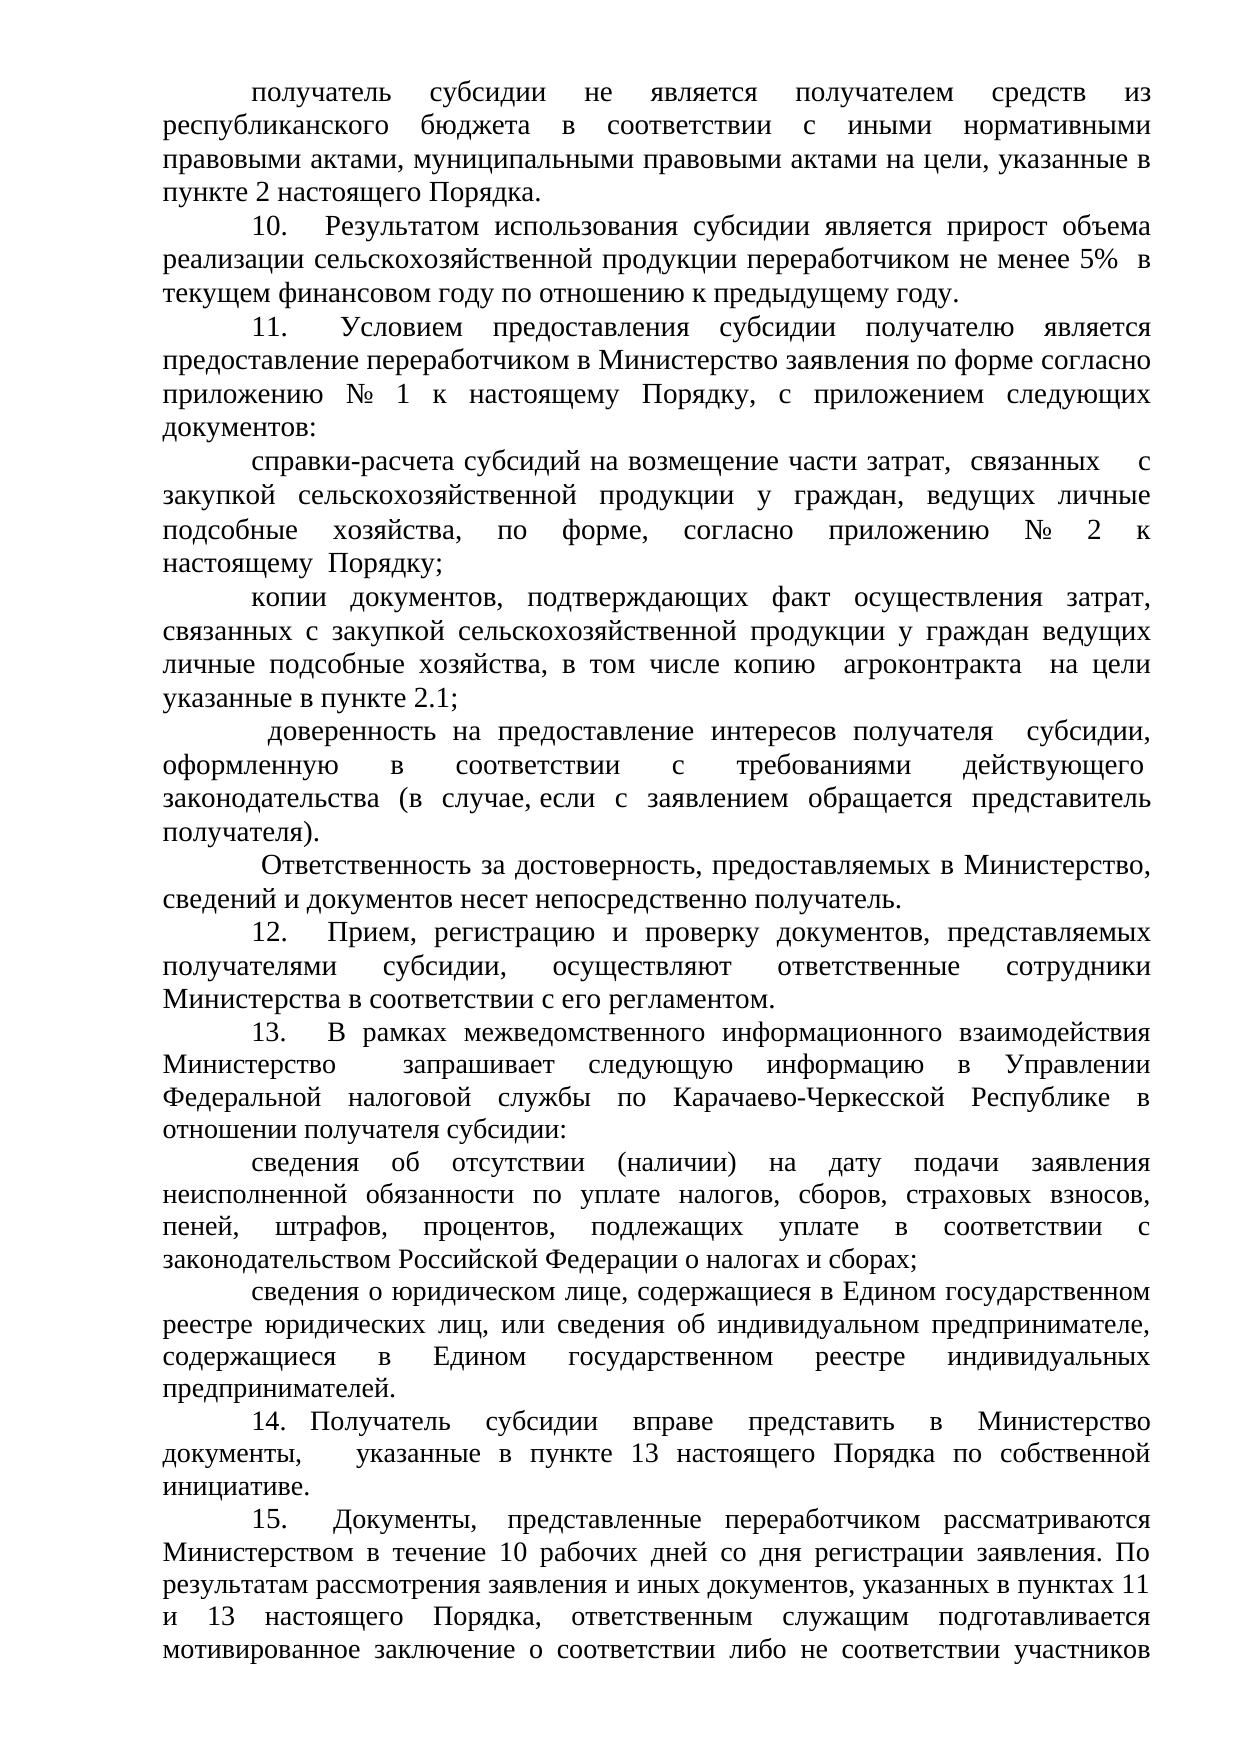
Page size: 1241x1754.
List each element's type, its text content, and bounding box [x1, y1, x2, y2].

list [162, 1501, 1152, 1664]
list Получатель субсидии вправе представить в Министерство документы, указанные в пункте 13 настоящего Порядка по собственной инициативе. [162, 1404, 1152, 1501]
text сведения о юридическом лице, содержащиеся в Едином государственном реестре юридических лиц, или сведения об индивидуальном предпринимателе, содержащиеся в Едином государственном реестре индивидуальных предпринимателей. [162, 1274, 1152, 1404]
list Условием предоставления субсидии получателю является предоставление переработчиком в Министерство заявления по форме согласно приложению № 1 к настоящему Порядку, с приложением следующих документов: [162, 309, 1152, 443]
text сведения об отсутствии (наличии) на дату подачи заявления неисполненной обязанности по уплате налогов, сборов, страховых взносов, пеней, штрафов, процентов, подлежащих уплате в соответствии с законодательством Российской Федерации о налогах и сборах; [162, 1145, 1152, 1274]
list Прием, регистрацию и проверку документов, представляемых получателями субсидии, осуществляют ответственные сотрудники Министерства в соответствии с его регламентом. [162, 914, 1152, 1015]
text копии документов, подтверждающих факт осуществления затрат, связанных с закупкой сельскохозяйственной продукции у граждан ведущих личные подсобные хозяйства, в том числе копию агроконтракта на цели указанные в пункте 2.1; [162, 579, 1152, 713]
list получатель субсидии не является получателем средств из республиканского бюджета в соответствии с иными нормативными правовыми актами, муниципальными правовыми актами на цели, указанные в пункте 2 настоящего Порядка. [162, 74, 1152, 208]
list В рамках межведомственного информационного взаимодействия Министерство запрашивает следующую информацию в Управлении Федеральной налоговой службы по Карачаево-Черкесской Республике в отношении получателя субсидии: [162, 1015, 1152, 1145]
text доверенность на предоставление интересов получателя субсидии, оформленную в соответствии с требованиями действующего законодательства (в случае, если с заявлением обращается представитель получателя). [162, 713, 1152, 847]
list Результатом использования субсидии является прирост объема реализации сельскохозяйственной продукции переработчиком не менее 5% в текущем финансовом году по отношению к предыдущему году. [162, 208, 1152, 309]
text Ответственность за достоверность, предоставляемых в Министерство, сведений и документов несет непосредственно получатель. [162, 847, 1152, 914]
list справки-расчета субсидий на возмещение части затрат, связанных с закупкой сельскохозяйственной продукции у граждан, ведущих личные подсобные хозяйства, по форме, согласно приложению № 2 к настоящему Порядку; [162, 443, 1152, 579]
